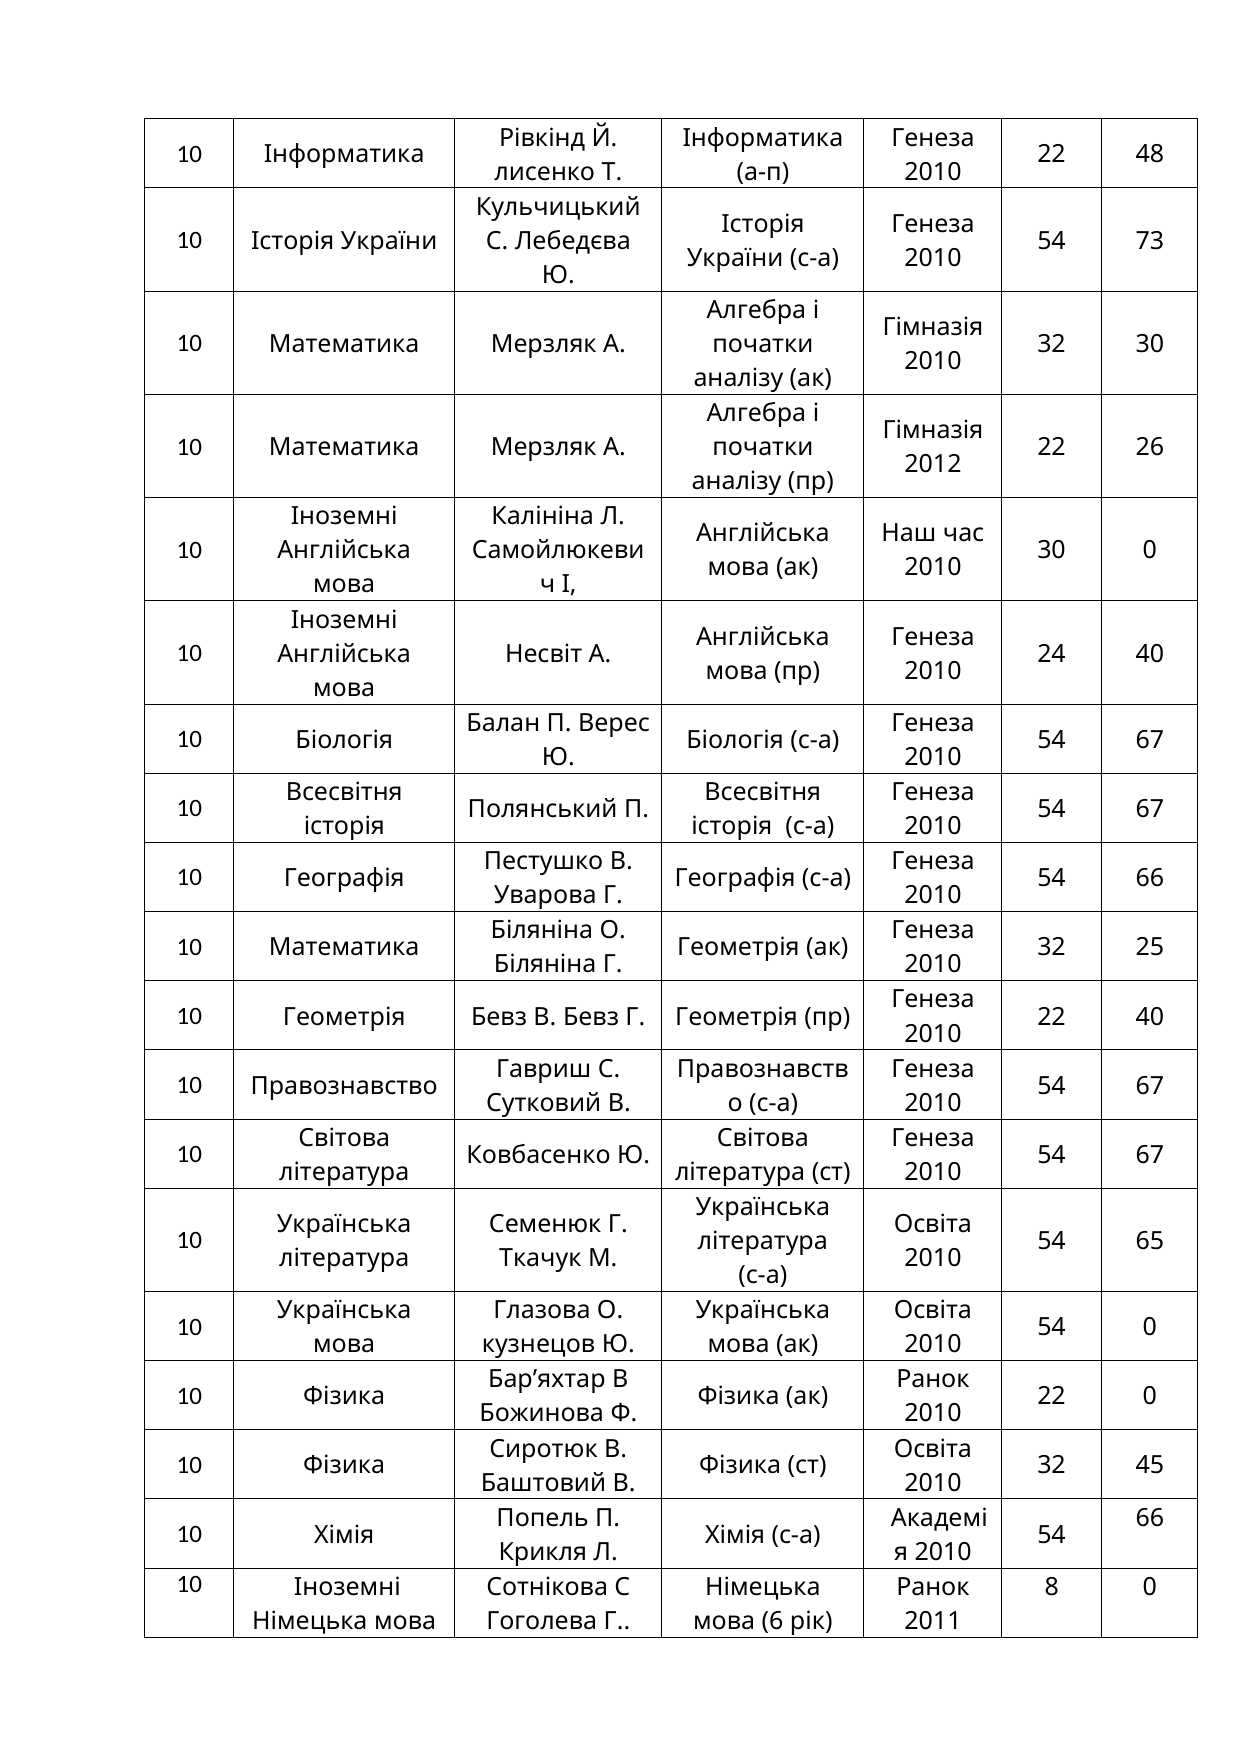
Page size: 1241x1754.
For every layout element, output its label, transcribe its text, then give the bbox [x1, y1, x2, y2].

table_cell Бевз В. Бевз Г. [455, 981, 661, 1049]
table_cell Освіта 2010 [864, 1292, 1001, 1360]
table_cell Рівкінд Й. лисенко Т. [455, 119, 661, 187]
table_cell 54 [1002, 1050, 1101, 1118]
table_cell Полянський П. [455, 774, 661, 842]
table_cell Генеза 2010 [864, 705, 1001, 773]
table_cell Несвіт А. [455, 601, 661, 703]
table_cell Ковбасенко Ю. [455, 1120, 661, 1188]
table_cell 65 [1102, 1189, 1197, 1291]
table_cell 67 [1102, 1120, 1197, 1188]
table_cell 10 [145, 1361, 233, 1429]
table_cell 32 [1002, 292, 1101, 394]
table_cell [662, 1569, 863, 1637]
table_cell Освіта 2010 [864, 1430, 1001, 1498]
table_cell Генеза 2010 [864, 188, 1001, 291]
table_cell Гавриш С. Сутковий В. [455, 1050, 661, 1118]
table_cell Генеза 2010 [864, 1120, 1001, 1188]
table_cell Гімназія 2010 [864, 292, 1001, 394]
table_cell Академія 2010 [864, 1499, 1001, 1567]
table_cell 10 [145, 1189, 233, 1291]
table_cell Ранок 2010 [864, 1361, 1001, 1429]
table_cell Фізика (ак) [662, 1361, 863, 1429]
table_cell Генеза 2010 [864, 843, 1001, 911]
table_cell 10 [145, 1120, 233, 1188]
table_cell Геометрія (пр) [662, 981, 863, 1049]
table_cell 10 [145, 1569, 233, 1637]
table_cell 8 [1002, 1569, 1101, 1637]
table_cell 40 [1102, 981, 1197, 1049]
table_cell Українська мова [234, 1292, 454, 1360]
table_cell 22 [1002, 981, 1101, 1049]
table_cell 54 [1002, 1120, 1101, 1188]
table_cell Географія (с-а) [662, 843, 863, 911]
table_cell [234, 1569, 454, 1637]
table_cell 10 [145, 395, 233, 497]
table_cell Генеза 2010 [864, 119, 1001, 187]
table_cell 54 [1002, 1499, 1101, 1567]
table_cell Бар’яхтар В Божинова Ф. [455, 1361, 661, 1429]
table_cell Іноземні Англійська мова [234, 601, 454, 703]
table_cell Мерзляк А. [455, 292, 661, 394]
table_cell 10 [145, 981, 233, 1049]
table_cell 0 [1102, 1569, 1197, 1637]
table_cell 10 [145, 1050, 233, 1118]
table_cell 30 [1002, 498, 1101, 600]
table_cell Кульчицький С. Лебедєва Ю. [455, 188, 661, 291]
table_cell 54 [1002, 1292, 1101, 1360]
table_cell 10 [145, 498, 233, 600]
table_cell 0 [1102, 498, 1197, 600]
table_cell 26 [1102, 395, 1197, 497]
table_cell Освіта 2010 [864, 1189, 1001, 1291]
table_cell Семенюк Г. Ткачук М. [455, 1189, 661, 1291]
table_cell 32 [1002, 1430, 1101, 1498]
table_cell 24 [1002, 601, 1101, 703]
table_cell 30 [1102, 292, 1197, 394]
table_cell Англійська мова (пр) [662, 601, 863, 703]
table_cell Іноземні Англійська мова [234, 498, 454, 600]
table_cell 40 [1102, 601, 1197, 703]
table_cell 10 [145, 1292, 233, 1360]
table_cell 10 [145, 292, 233, 394]
table_cell Алгебра і початки аналізу (пр) [662, 395, 863, 497]
table_cell Українська література [234, 1189, 454, 1291]
table_cell 54 [1002, 1189, 1101, 1291]
table_cell 67 [1102, 1050, 1197, 1118]
table_cell 66 [1102, 1499, 1197, 1567]
table_cell Правознавство [234, 1050, 454, 1118]
table_cell Всесвітня історія [234, 774, 454, 842]
table_cell Правознавство (с-а) [662, 1050, 863, 1118]
table_cell 10 [145, 1499, 233, 1567]
table_cell Генеза 2010 [864, 601, 1001, 703]
table_cell Англійська мова (ак) [662, 498, 863, 600]
table_cell Геометрія (ак) [662, 912, 863, 980]
table_cell Мерзляк А. [455, 395, 661, 497]
table_cell 10 [145, 912, 233, 980]
table_cell 22 [1002, 395, 1101, 497]
table_cell Історія України [234, 188, 454, 291]
table_cell 73 [1102, 188, 1197, 291]
table_cell Математика [234, 395, 454, 497]
table_cell Генеза 2010 [864, 1050, 1001, 1118]
table_cell Історія України (с-а) [662, 188, 863, 291]
table_cell 54 [1002, 705, 1101, 773]
table_cell Фізика (ст) [662, 1430, 863, 1498]
table_cell 54 [1002, 774, 1101, 842]
table_cell Географія [234, 843, 454, 911]
table_cell Ранок 2011 [864, 1569, 1001, 1637]
table_cell 10 [145, 705, 233, 773]
table_cell Балан П. Верес Ю. [455, 705, 661, 773]
table_cell Хімія [234, 1499, 454, 1567]
table_cell 10 [145, 601, 233, 703]
table_cell Генеза 2010 [864, 981, 1001, 1049]
table_cell Геометрія [234, 981, 454, 1049]
table_cell 67 [1102, 705, 1197, 773]
table_cell 54 [1002, 188, 1101, 291]
table_cell 0 [1102, 1361, 1197, 1429]
table_cell Гімназія 2012 [864, 395, 1001, 497]
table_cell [455, 1569, 661, 1637]
table_cell Калініна Л. Самойлюкевич І, [455, 498, 661, 600]
table_cell Біляніна О. Біляніна Г. [455, 912, 661, 980]
table_cell Фізика [234, 1430, 454, 1498]
table_cell 22 [1002, 119, 1101, 187]
table_cell Фізика [234, 1361, 454, 1429]
table_cell Глазова О. кузнецов Ю. [455, 1292, 661, 1360]
table_cell Математика [234, 292, 454, 394]
table_cell Інформатика (а-п) [662, 119, 863, 187]
table_cell 10 [145, 843, 233, 911]
table_cell 10 [145, 188, 233, 291]
table_cell 48 [1102, 119, 1197, 187]
table_cell Біологія (с-а) [662, 705, 863, 773]
table_cell 54 [1002, 843, 1101, 911]
table_cell 10 [145, 774, 233, 842]
table_cell 25 [1102, 912, 1197, 980]
table_cell Інформатика [234, 119, 454, 187]
table_cell Наш час 2010 [864, 498, 1001, 600]
table_cell Сиротюк В. Баштовий В. [455, 1430, 661, 1498]
table_cell Світова література [234, 1120, 454, 1188]
table_cell Попель П. Крикля Л. [455, 1499, 661, 1567]
table_cell 45 [1102, 1430, 1197, 1498]
table_cell Хімія (с-а) [662, 1499, 863, 1567]
table_cell Генеза 2010 [864, 774, 1001, 842]
table_cell Всесвітня історія (с-а) [662, 774, 863, 842]
table_cell Українська література (с-а) [662, 1189, 863, 1291]
table_cell Алгебра і початки аналізу (ак) [662, 292, 863, 394]
table_cell 66 [1102, 843, 1197, 911]
table_cell 10 [145, 119, 233, 187]
table_cell 22 [1002, 1361, 1101, 1429]
table_cell Математика [234, 912, 454, 980]
table_cell 10 [145, 1430, 233, 1498]
table_cell Пестушко В. Уварова Г. [455, 843, 661, 911]
table_cell Світова література (ст) [662, 1120, 863, 1188]
table_cell 32 [1002, 912, 1101, 980]
table_cell 67 [1102, 774, 1197, 842]
table_cell 0 [1102, 1292, 1197, 1360]
table_cell Українська мова (ак) [662, 1292, 863, 1360]
table_cell Генеза 2010 [864, 912, 1001, 980]
table_cell Біологія [234, 705, 454, 773]
